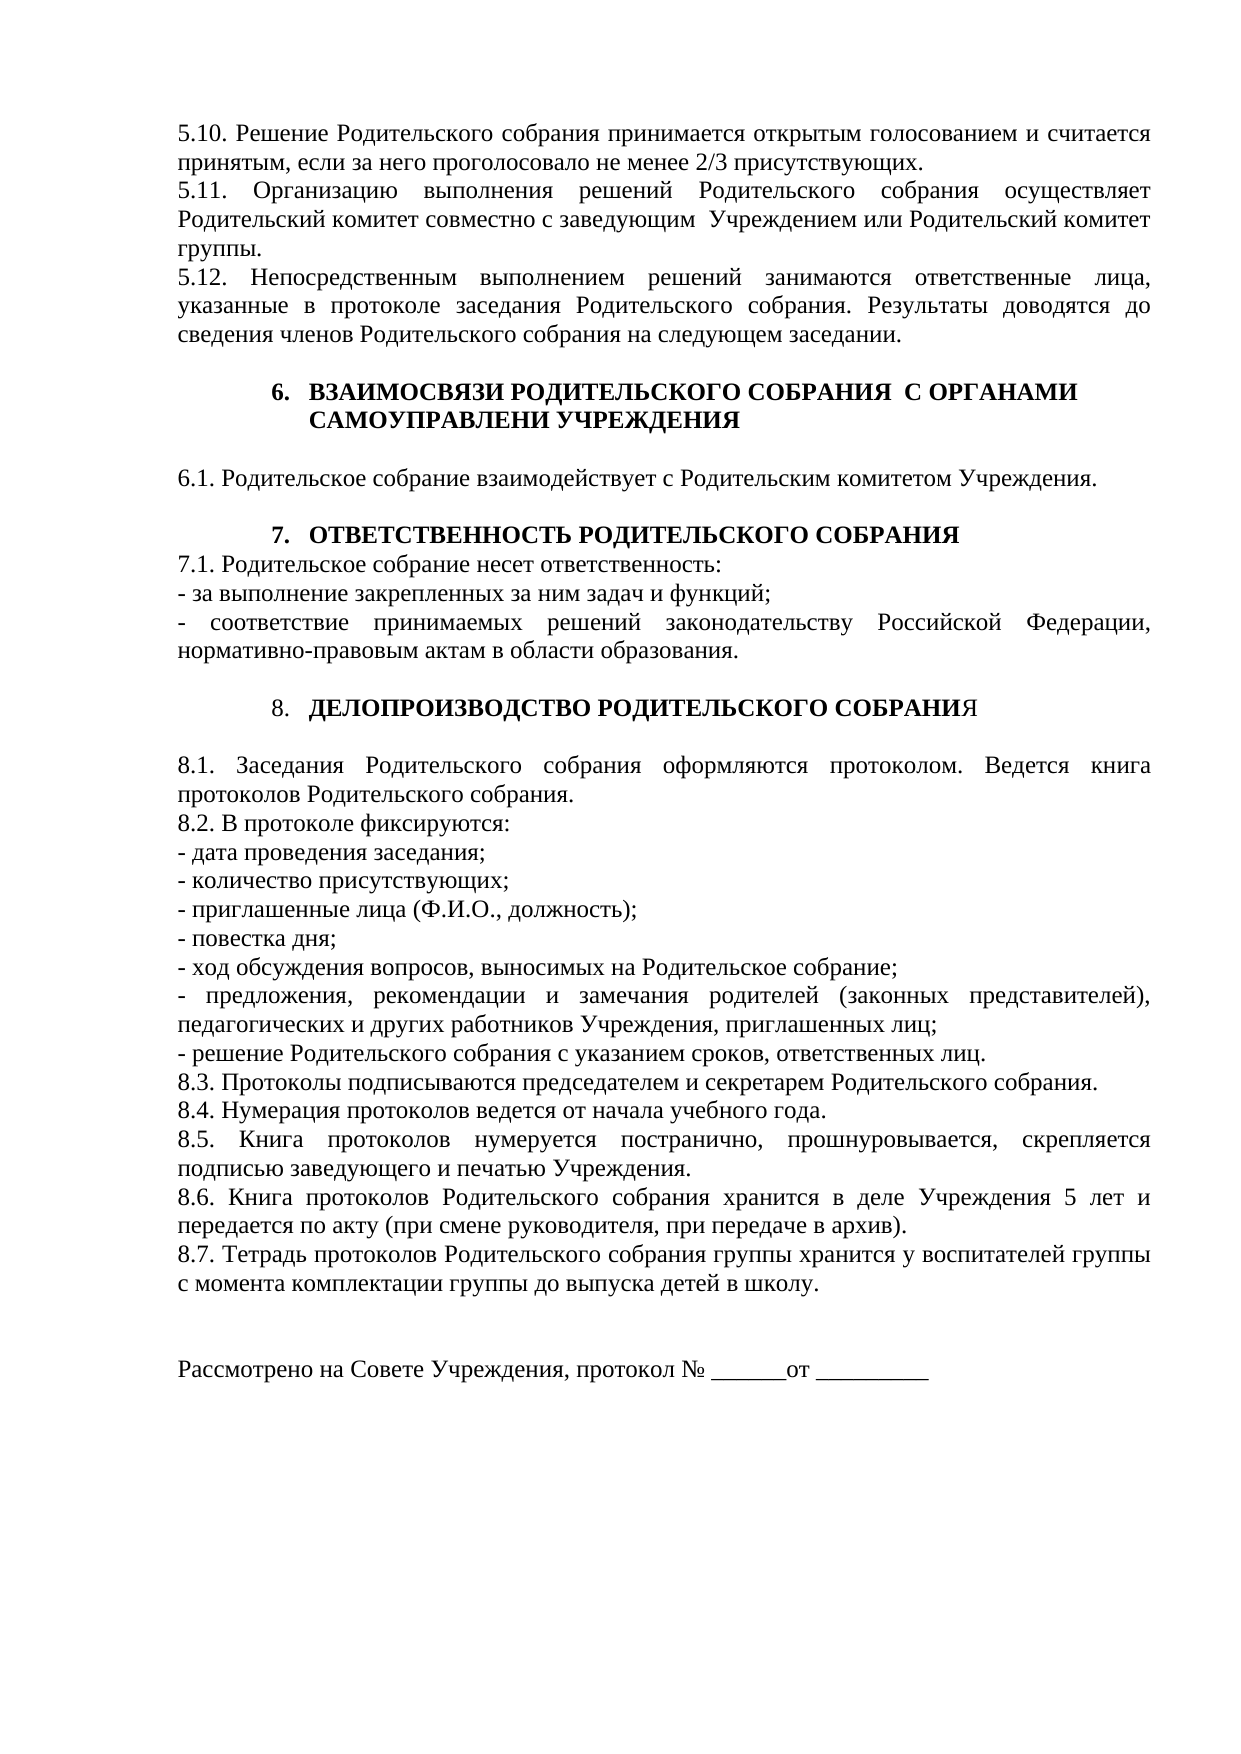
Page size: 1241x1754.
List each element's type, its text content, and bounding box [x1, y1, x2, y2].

text - приглашенные лица (Ф.И.О., должность); [177, 894, 1152, 923]
list ВЗАИМОСВЯЗИ РОДИТЕЛЬСКОГО СОБРАНИЯ С ОРГАНАМИ САМОУПРАВЛЕНИ УЧРЕЖДЕНИЯ [271, 377, 1152, 434]
text - решение Родительского собрания с указанием сроков, ответственных лиц. [177, 1038, 1152, 1067]
text 5.12. Непосредственным выполнением решений занимаются ответственные лица, указанные в протоколе заседания Родительского собрания. Результаты доводятся до сведения членов Родительского собрания на следующем заседании. [177, 262, 1152, 348]
text 8.7. Тетрадь протоколов Родительского собрания группы хранится у воспитателей группы с момента комплектации группы до выпуска детей в школу. [177, 1239, 1152, 1297]
text Рассмотрено на Совете Учреждения, протокол № ______от _________ [177, 1354, 1152, 1383]
text 5.11. Организацию выполнения решений Родительского собрания осуществляет Родительский комитет совместно с заведующим Учреждением или Родительский комитет группы. [177, 176, 1152, 262]
text 5.10. Решение Родительского собрания принимается открытым голосованием и считается принятым, если за него проголосовало не менее 2/3 присутствующих. [177, 118, 1152, 176]
text 8.2. В протоколе фиксируются: [177, 808, 1152, 837]
list ДЕЛОПРОИЗВОДСТВО РОДИТЕЛЬСКОГО СОБРАНИЯ [271, 693, 1152, 722]
text - ход обсуждения вопросов, выносимых на Родительское собрание; [177, 952, 1152, 981]
text - повестка дня; [177, 923, 1152, 952]
text 8.3. Протоколы подписываются председателем и секретарем Родительского собрания. [177, 1067, 1152, 1096]
text 6.1. Родительское собрание взаимодействует с Родительским комитетом Учреждения. [177, 463, 1152, 492]
list ОТВЕТСТВЕННОСТЬ РОДИТЕЛЬСКОГО СОБРАНИЯ [271, 521, 1152, 549]
text 8.1. Заседания Родительского собрания оформляются протоколом. Ведется книга протоколов Родительского собрания. [177, 751, 1152, 808]
text - количество присутствующих; [177, 866, 1152, 894]
text 8.4. Нумерация протоколов ведется от начала учебного года. [177, 1096, 1152, 1124]
text - предложения, рекомендации и замечания родителей (законных представителей), педагогических и других работников Учреждения, приглашенных лиц; [177, 981, 1152, 1038]
text - за выполнение закрепленных за ним задач и функций; [177, 578, 1152, 607]
text - соответствие принимаемых решений законодательству Российской Федерации, нормативно-правовым актам в области образования. [177, 607, 1152, 664]
text - дата проведения заседания; [177, 837, 1152, 866]
text 7.1. Родительское собрание несет ответственность: [177, 549, 1152, 578]
text 8.5. Книга протоколов нумеруется постранично, прошнуровывается, скрепляется подписью заведующего и печатью Учреждения. [177, 1124, 1152, 1182]
text 8.6. Книга протоколов Родительского собрания хранится в деле Учреждения 5 лет и передается по акту (при смене руководителя, при передаче в архив). [177, 1182, 1152, 1239]
